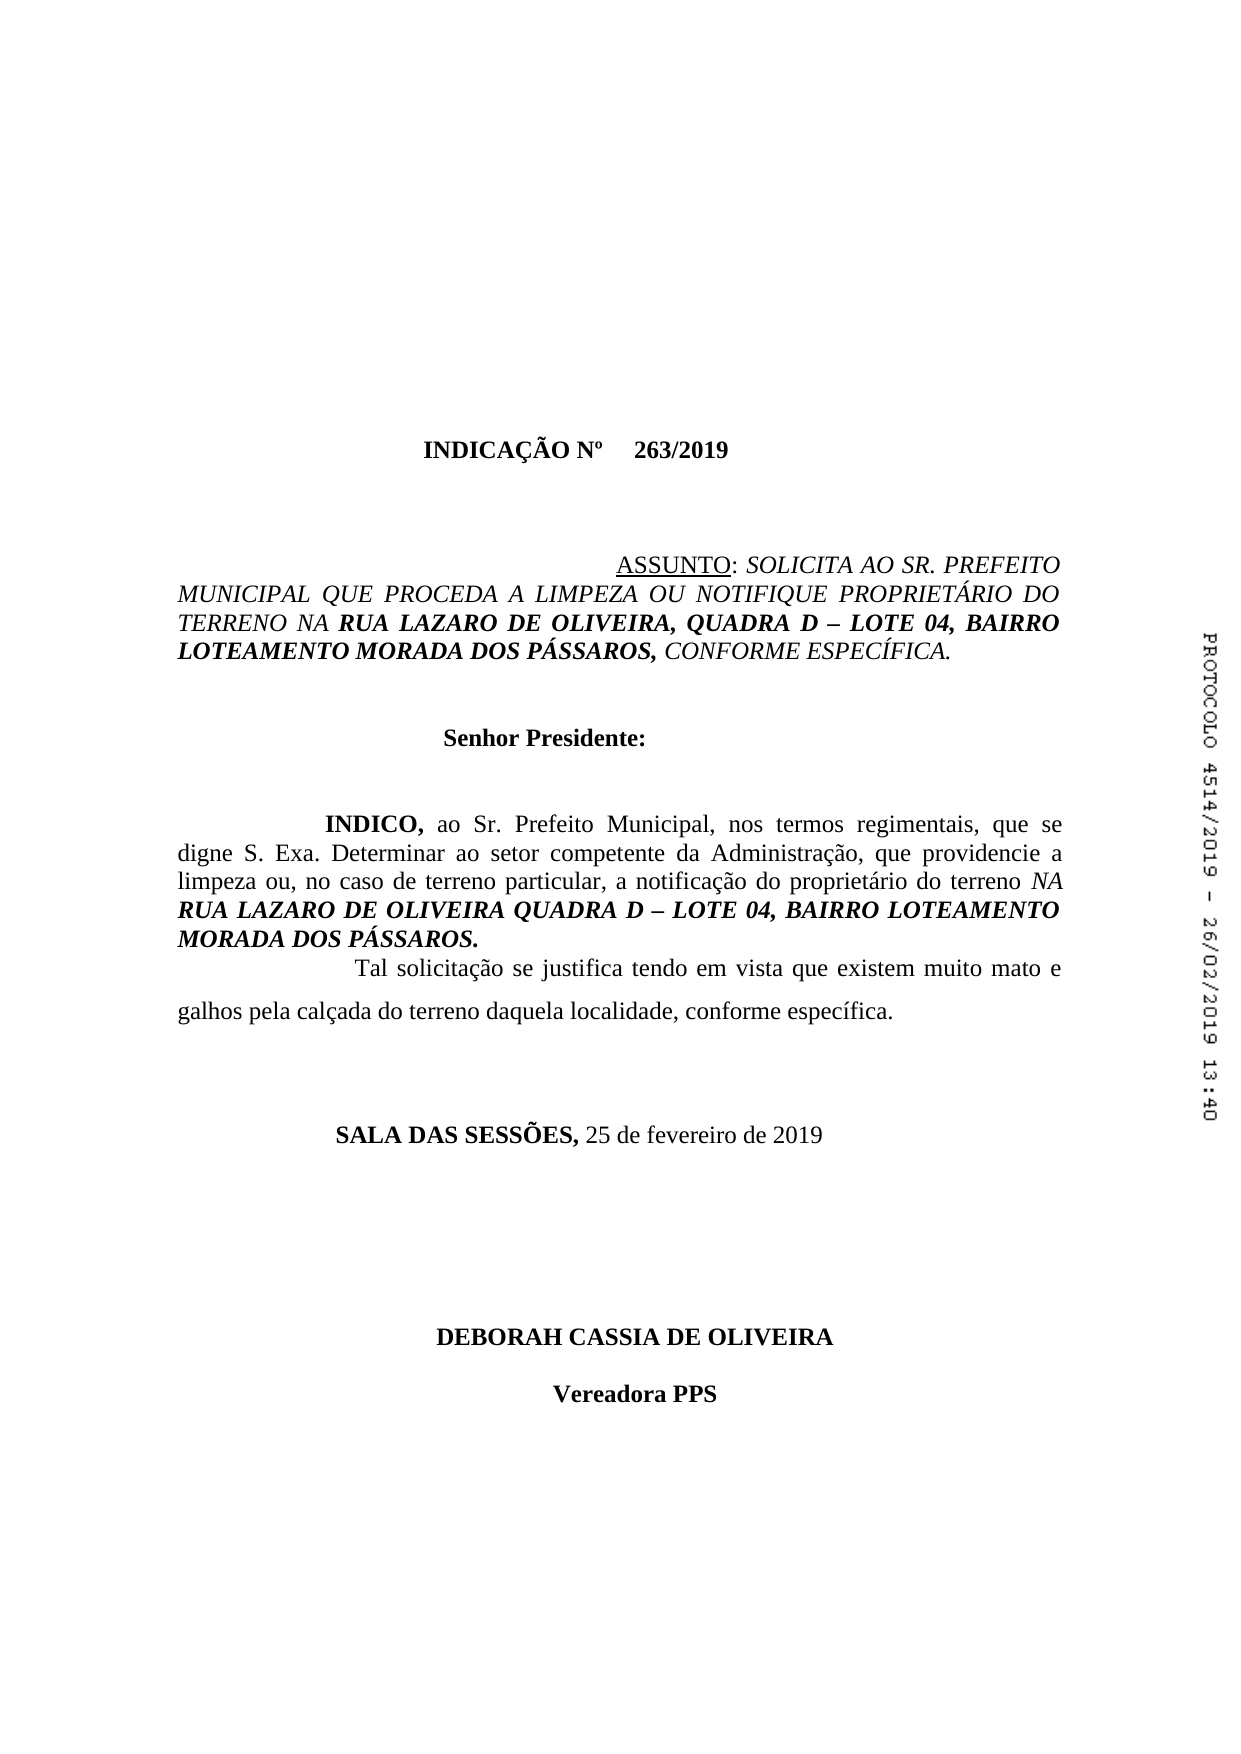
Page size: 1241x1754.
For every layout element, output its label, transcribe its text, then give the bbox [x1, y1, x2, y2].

text Tal solicitação se justifica tendo em vista que existem muito mato e galhos pela calçada do terreno daquela localidade, conforme específica. [177, 953, 1063, 1024]
text DEBORAH CASSIA DE OLIVEIRA [207, 1322, 1063, 1350]
text INDICAÇÃO Nº 263/2019 [207, 435, 945, 464]
text SALA DAS SESSÕES, 25 de fevereiro de 2019 [207, 1120, 945, 1149]
text ASSUNTO: SOLICITA AO SR. PREFEITO MUNICIPAL QUE PROCEDA A LIMPEZA OU NOTIFIQUE PROPRIETÁRIO DO TERRENO NA RUA LAZARO DE OLIVEIRA, QUADRA D – LOTE 04, BAIRRO LOTEAMENTO MORADA DOS PÁSSAROS, CONFORME ESPECÍFICA. [177, 550, 1063, 665]
text Vereadora PPS [207, 1379, 1063, 1408]
text Senhor Presidente: [207, 723, 945, 751]
picture [1177, 629, 1241, 1125]
text INDICO, ao Sr. Prefeito Municipal, nos termos regimentais, que se digne S. Exa. Determinar ao setor competente da Administração, que providencie a limpeza ou, no caso de terreno particular, a notificação do proprietário do terreno NA RUA LAZARO DE OLIVEIRA QUADRA D – LOTE 04, BAIRRO LOTEAMENTO MORADA DOS PÁSSAROS. [177, 809, 1063, 953]
